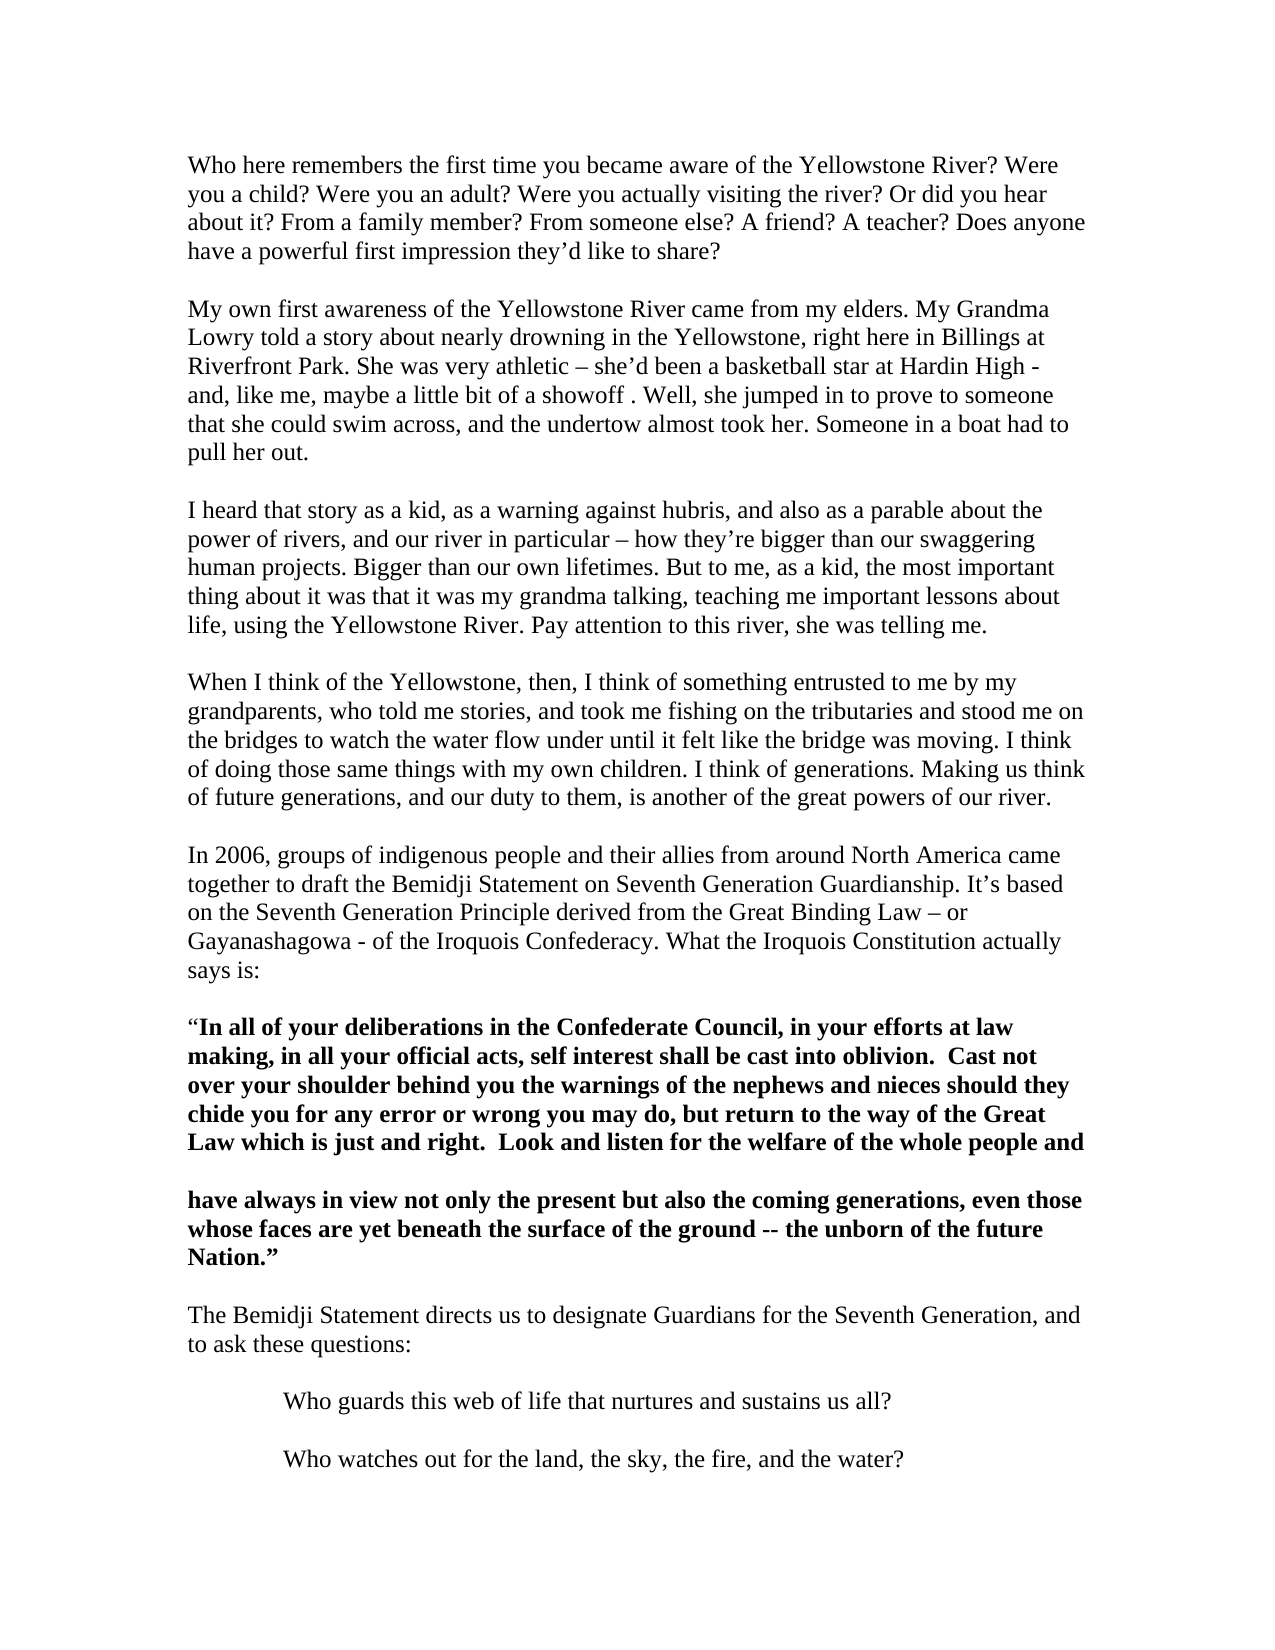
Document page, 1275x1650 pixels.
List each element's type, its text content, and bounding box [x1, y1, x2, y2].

text “In all of your deliberations in the Confederate Council, in your efforts at law making, in all your official acts, self interest shall be cast into oblivion. Cast not over your shoulder behind you the warnings of the nephews and nieces should they chide you for any error or wrong you may do, but return to the way of the Great Law which is just and right. Look and listen for the welfare of the whole people and have always in view not only the present but also the coming generations, even those whose faces are yet beneath the surface of the ground -- the unborn of the future Nation.” [187, 1012, 1087, 1271]
text Who guards this web of life that nurtures and sustains us all? [283, 1386, 1087, 1415]
text My own first awareness of the Yellowstone River came from my elders. My Grandma Lowry told a story about nearly drowning in the Yellowstone, right here in Billings at Riverfront Park. She was very athletic – she’d been a basketball star at Hardin High - and, like me, maybe a little bit of a showoff . Well, she jumped in to prove to someone that she could swim across, and the undertow almost took her. Someone in a boat had to pull her out. [187, 294, 1087, 466]
text Who here remembers the first time you became aware of the Yellowstone River? Were you a child? Were you an adult? Were you actually visiting the river? Or did you hear about it? From a family member? From someone else? A friend? A teacher? Does anyone have a powerful first impression they’d like to share? [187, 150, 1087, 265]
text I heard that story as a kid, as a warning against hubris, and also as a parable about the power of rivers, and our river in particular – how they’re bigger than our swaggering human projects. Bigger than our own lifetimes. But to me, as a kid, the most important thing about it was that it was my grandma talking, teaching me important lessons about life, using the Yellowstone River. Pay attention to this river, she was telling me. [187, 495, 1087, 639]
text The Bemidji Statement directs us to designate Guardians for the Seventh Generation, and to ask these questions: [187, 1300, 1087, 1357]
text In 2006, groups of indigenous people and their allies from around North America came together to draft the Bemidji Statement on Seventh Generation Guardianship. It’s based on the Seventh Generation Principle derived from the Great Binding Law – or Gayanashagowa - of the Iroquois Confederacy. What the Iroquois Constitution actually says is: [187, 840, 1087, 984]
text When I think of the Yellowstone, then, I think of something entrusted to me by my grandparents, who told me stories, and took me fishing on the tributaries and stood me on the bridges to watch the water flow under until it felt like the bridge was moving. I think of doing those same things with my own children. I think of generations. Making us think of future generations, and our duty to them, is another of the great powers of our river. [187, 667, 1087, 811]
text Who watches out for the land, the sky, the fire, and the water? [283, 1444, 1087, 1472]
